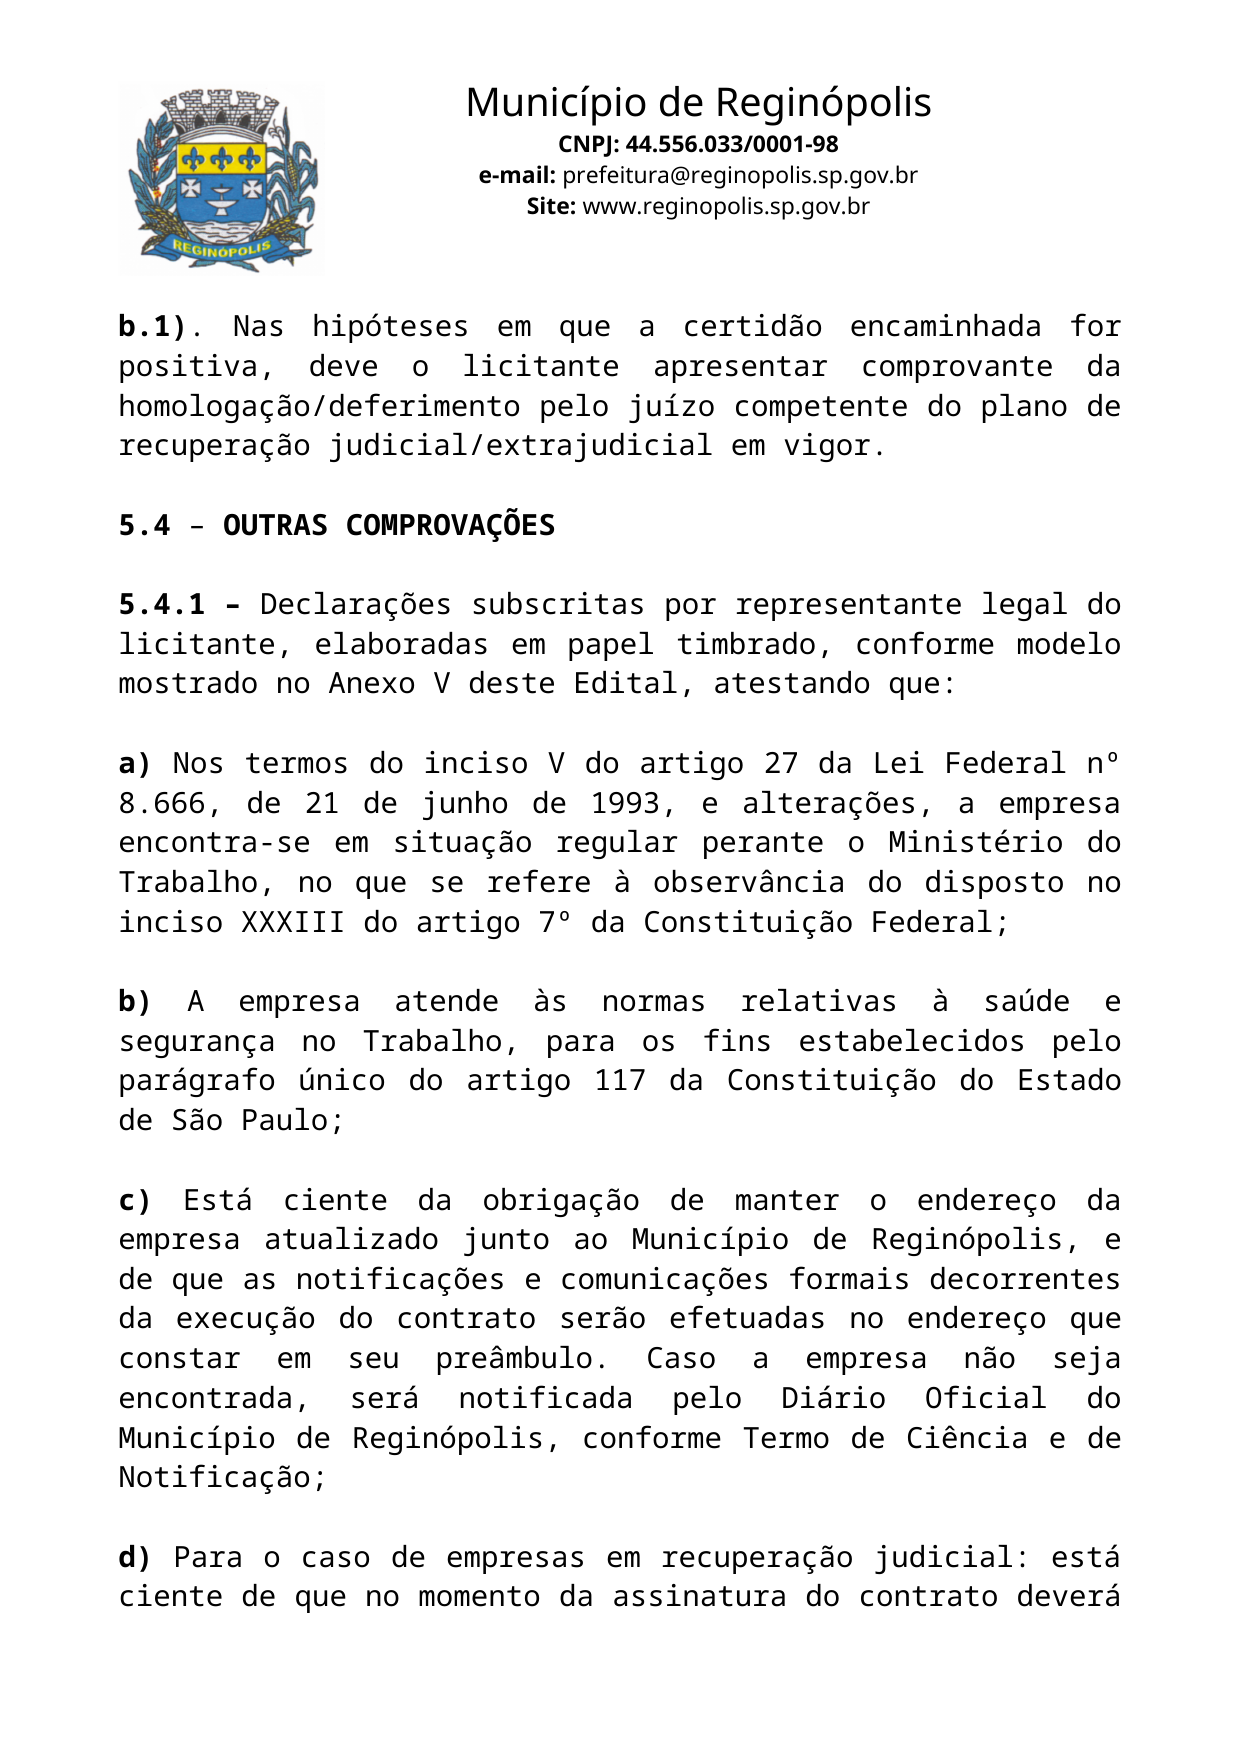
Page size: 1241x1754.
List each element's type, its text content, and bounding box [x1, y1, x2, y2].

text b) A empresa atende às normas relativas à saúde e segurança no Trabalho, para os fins estabelecidos pelo parágrafo único do artigo 117 da Constituição do Estado de São Paulo; [118, 980, 1122, 1139]
text c) Está ciente da obrigação de manter o endereço da empresa atualizado junto ao Município de Reginópolis, e de que as notificações e comunicações formais decorrentes da execução do contrato serão efetuadas no endereço que constar em seu preâmbulo. Caso a empresa não seja encontrada, será notificada pelo Diário Oficial do Município de Reginópolis, conforme Termo de Ciência e de Notificação; [118, 1179, 1122, 1496]
text b.1). Nas hipóteses em que a certidão encaminhada for positiva, deve o licitante apresentar comprovante da homologação/deferimento pelo juízo competente do plano de recuperação judicial/extrajudicial em vigor. [118, 306, 1122, 464]
picture [118, 81, 325, 276]
text a) Nos termos do inciso V do artigo 27 da Lei Federal nº 8.666, de 21 de junho de 1993, e alterações, a empresa encontra-se em situação regular perante o Ministério do Trabalho, no que se refere à observância do disposto no inciso XXXIII do artigo 7º da Constituição Federal; [118, 742, 1122, 941]
text 5.4 – OUTRAS COMPROVAÇÕES [118, 504, 1122, 544]
text 5.4.1 – Declarações subscritas por representante legal do licitante, elaboradas em papel timbrado, conforme modelo mostrado no Anexo V deste Edital, atestando que: [118, 583, 1122, 702]
